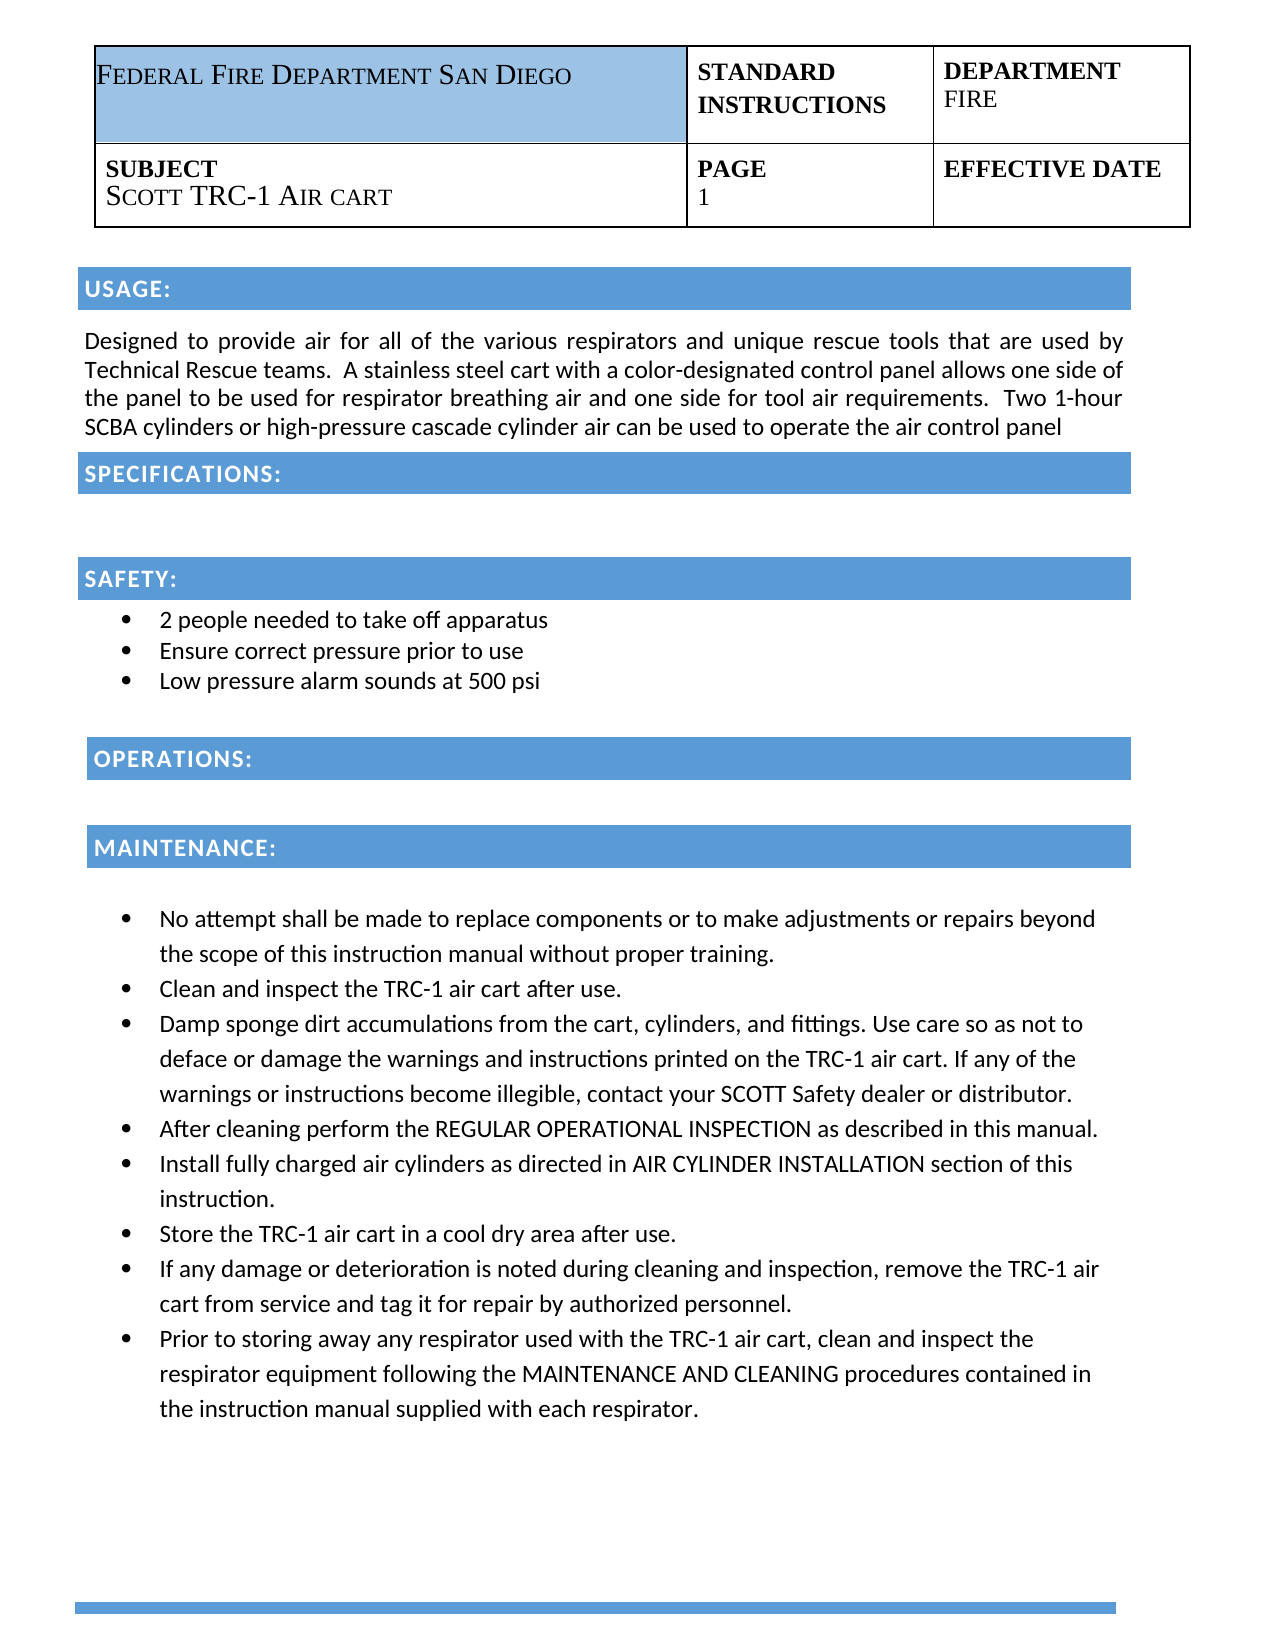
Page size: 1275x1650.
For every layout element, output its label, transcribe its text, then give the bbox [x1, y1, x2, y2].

list Store the TRC-1 air cart in a cool dry area after use. [122, 1218, 1125, 1249]
list Ensure correct pressure prior to use [122, 635, 1125, 666]
subtitle maintenance: [94, 832, 1125, 862]
list If any damage or deterioration is noted during cleaning and inspection, remove the TRC-1 air cart from service and tag it for repair by authorized personnel. [122, 1253, 1125, 1319]
list Clean and inspect the TRC-1 air cart after use. [122, 973, 1125, 1004]
list Prior to storing away any respirator used with the TRC-1 air cart, clean and inspect the respirator equipment following the MAINTENANCE AND CLEANING procedures contained in the instruction manual supplied with each respirator. [122, 1323, 1125, 1424]
subtitle Usage: [84, 273, 1125, 304]
list 2 people needed to take off apparatus [122, 604, 1125, 635]
list After cleaning perform the REGULAR OPERATIONAL INSPECTION as described in this manual. [122, 1113, 1125, 1144]
subtitle operations: [94, 743, 1125, 774]
list Install fully charged air cylinders as directed in AIR CYLINDER INSTALLATION section of this instruction. [122, 1148, 1125, 1214]
subtitle Specifications: [84, 458, 1125, 488]
list Damp sponge dirt accumulations from the cart, cylinders, and fittings. Use care so as not to deface or damage the warnings and instructions printed on the TRC-1 air cart. If any of the warnings or instructions become illegible, contact your SCOTT Safety dealer or distributor. [122, 1008, 1125, 1109]
text Designed to provide air for all of the various respirators and unique rescue tools that are used by Technical Rescue teams. A stainless steel cart with a color-designated control panel allows one side of the panel to be used for respirator breathing air and one side for tool air requirements. Two 1-hour SCBA cylinders or high-pressure cascade cylinder air can be used to operate the air control panel [84, 327, 1125, 441]
list No attempt shall be made to replace components or to make adjustments or repairs beyond the scope of this instruction manual without proper training. [122, 903, 1125, 969]
list Low pressure alarm sounds at 500 psi [122, 666, 1125, 696]
subtitle safety: [84, 563, 1125, 594]
